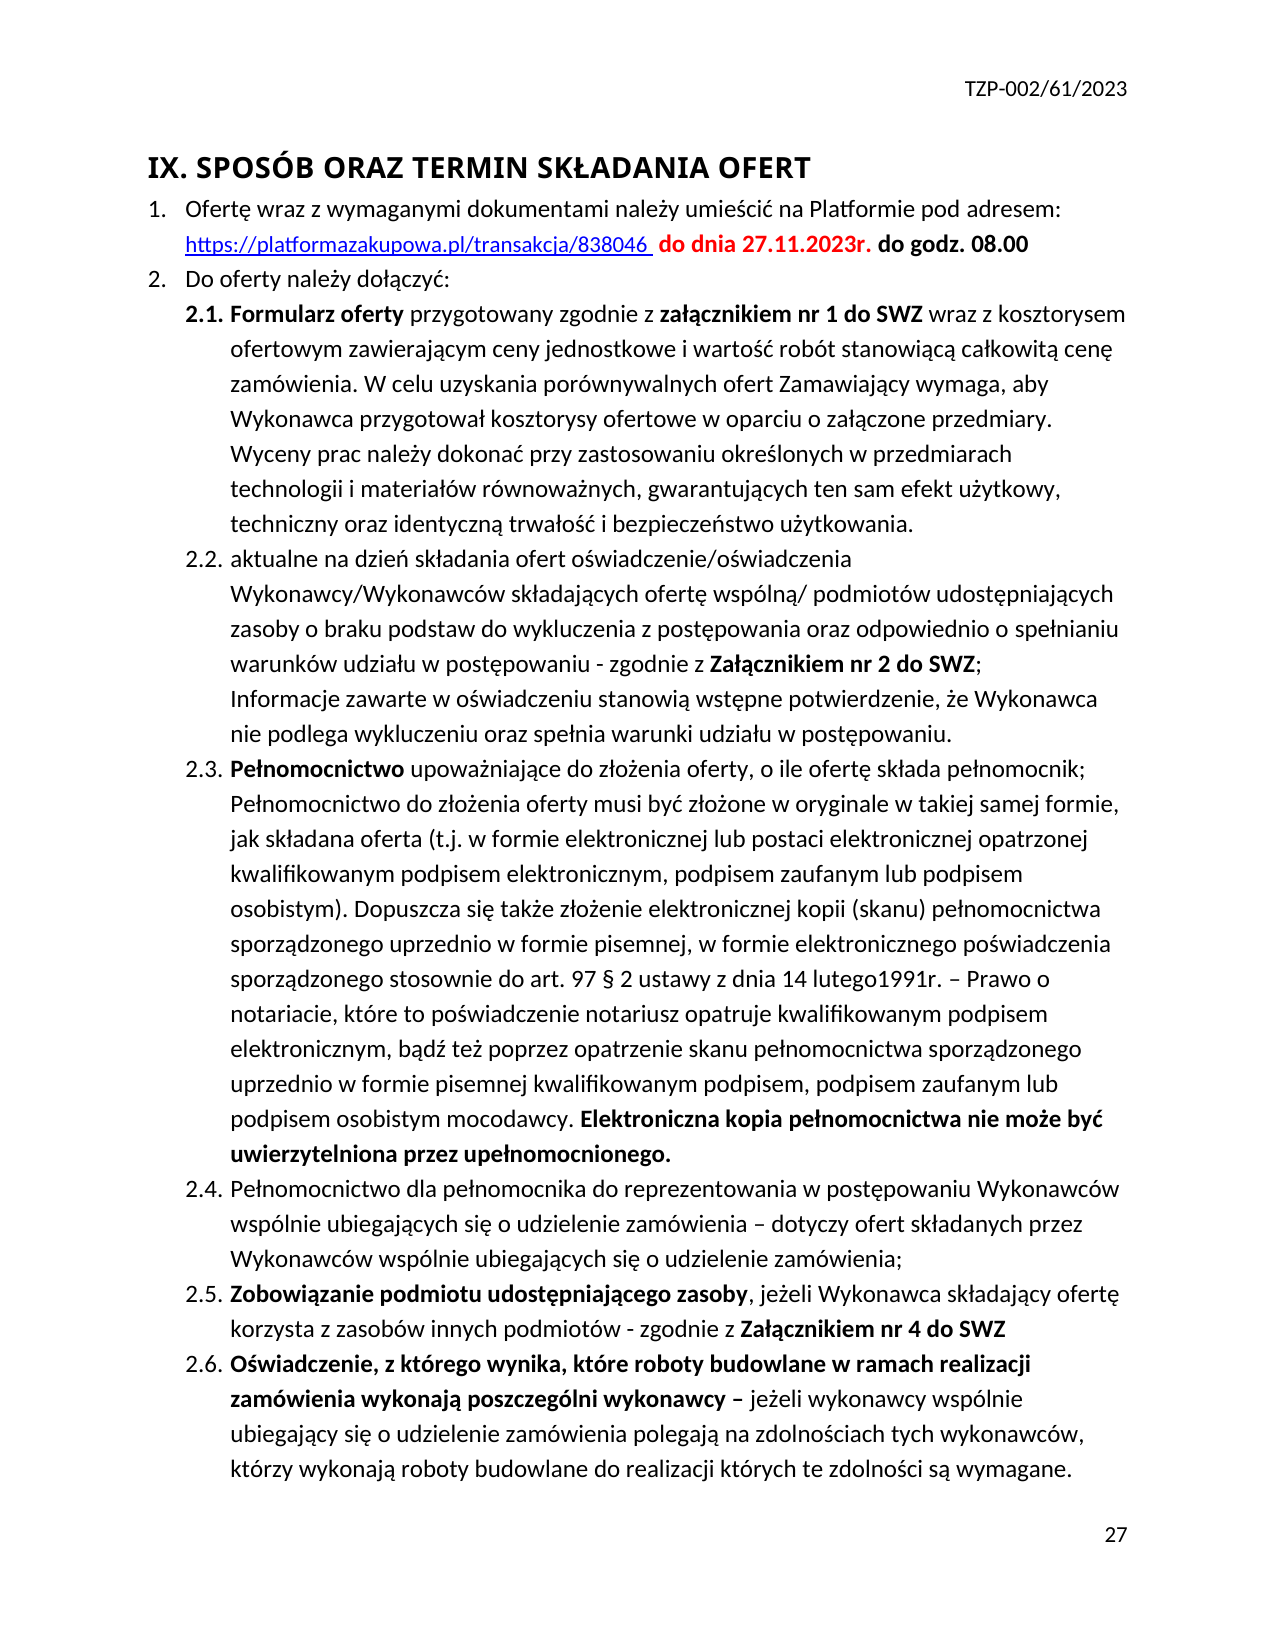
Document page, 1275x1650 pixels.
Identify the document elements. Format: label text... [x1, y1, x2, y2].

list Oświadczenie, z którego wynika, które roboty budowlane w ramach realizacji zamówienia wykonają poszczególni wykonawcy – jeżeli wykonawcy wspólnie ubiegający się o udzielenie zamówienia polegają na zdolnościach tych wykonawców, którzy wykonają roboty budowlane do realizacji których te zdolności są wymagane. [185, 1348, 1127, 1484]
list aktualne na dzień składania ofert oświadczenie/oświadczenia Wykonawcy/Wykonawców składających ofertę wspólną/ podmiotów udostępniających zasoby o braku podstaw do wykluczenia z postępowania oraz odpowiednio o spełnianiu warunków udziału w postępowaniu - zgodnie z Załącznikiem nr 2 do SWZ; [185, 543, 1127, 679]
list Informacje zawarte w oświadczeniu stanowią wstępne potwierdzenie, że Wykonawca nie podlega wykluczeniu oraz spełnia warunki udziału w postępowaniu. [230, 683, 1127, 749]
list Do oferty należy dołączyć: [148, 263, 1127, 294]
list Pełnomocnictwo upoważniające do złożenia oferty, o ile ofertę składa pełnomocnik; Pełnomocnictwo do złożenia oferty musi być złożone w oryginale w takiej samej formie, jak składana oferta (t.j. w formie elektronicznej lub postaci elektronicznej opatrzonej kwalifikowanym podpisem elektronicznym, podpisem zaufanym lub podpisem osobistym). Dopuszcza się także złożenie elektronicznej kopii (skanu) pełnomocnictwa sporządzonego uprzednio w formie pisemnej, w formie elektronicznego poświadczenia sporządzonego stosownie do art. 97 § 2 ustawy z dnia 14 lutego1991r. – Prawo o notariacie, które to poświadczenie notariusz opatruje kwalifikowanym podpisem elektronicznym, bądź też poprzez opatrzenie skanu pełnomocnictwa sporządzonego uprzednio w formie pisemnej kwalifikowanym podpisem, podpisem zaufanym lub podpisem osobistym mocodawcy. Elektroniczna kopia pełnomocnictwa nie może być uwierzytelniona przez upełnomocnionego. [185, 753, 1127, 1169]
list Zobowiązanie podmiotu udostępniającego zasoby, jeżeli Wykonawca składający ofertę korzysta z zasobów innych podmiotów - zgodnie z Załącznikiem nr 4 do SWZ [185, 1278, 1127, 1344]
list Ofertę wraz z wymaganymi dokumentami należy umieścić na Platformie pod adresem: https://platformazakupowa.pl/transakcja/838046 do dnia 27.11.2023r. do godz. 08.00 [148, 193, 1127, 259]
subtitle IX. Sposób oraz termin składania ofert [148, 148, 1127, 187]
list Formularz oferty przygotowany zgodnie z załącznikiem nr 1 do SWZ wraz z kosztorysem ofertowym zawierającym ceny jednostkowe i wartość robót stanowiącą całkowitą cenę zamówienia. W celu uzyskania porównywalnych ofert Zamawiający wymaga, aby Wykonawca przygotował kosztorysy ofertowe w oparciu o załączone przedmiary. Wyceny prac należy dokonać przy zastosowaniu określonych w przedmiarach technologii i materiałów równoważnych, gwarantujących ten sam efekt użytkowy, techniczny oraz identyczną trwałość i bezpieczeństwo użytkowania. [185, 298, 1127, 539]
list Pełnomocnictwo dla pełnomocnika do reprezentowania w postępowaniu Wykonawców wspólnie ubiegających się o udzielenie zamówienia – dotyczy ofert składanych przez Wykonawców wspólnie ubiegających się o udzielenie zamówienia; [185, 1173, 1127, 1274]
